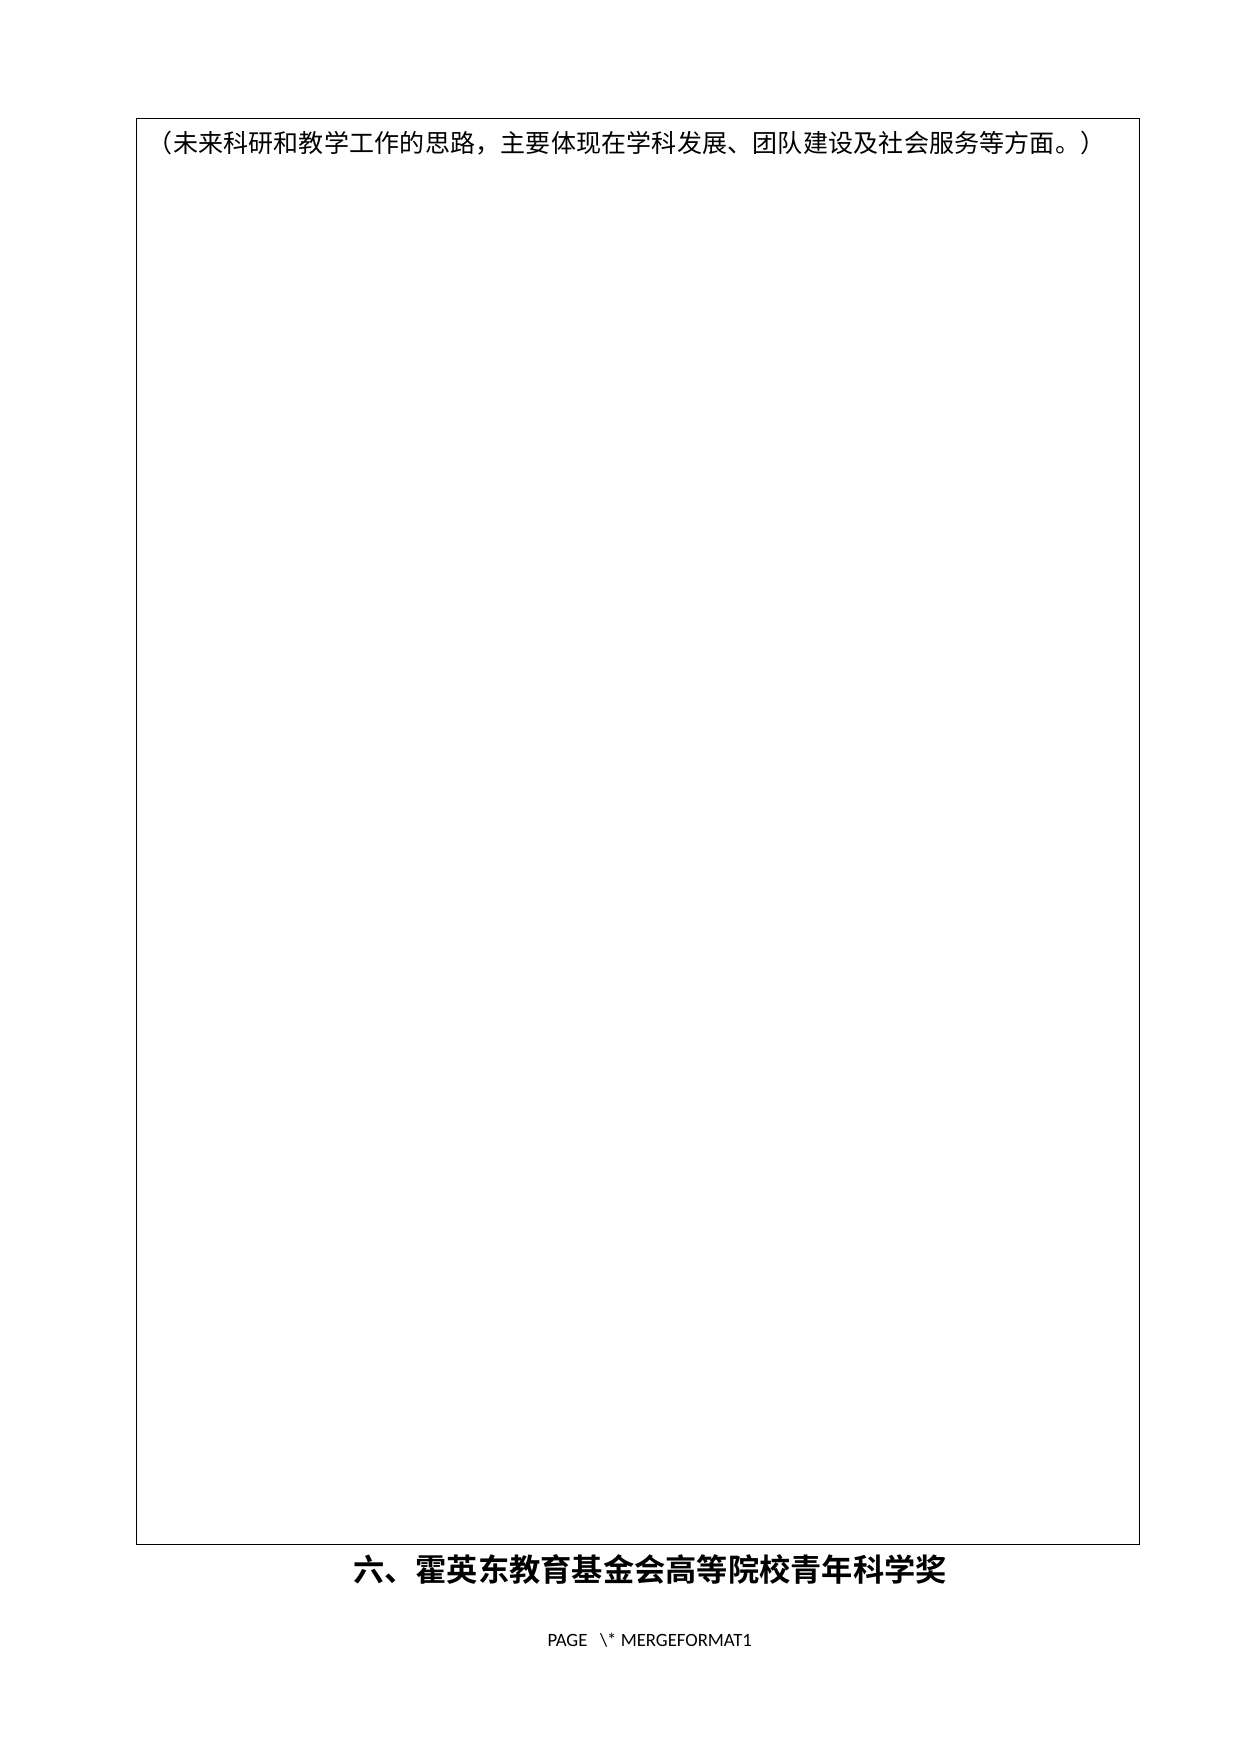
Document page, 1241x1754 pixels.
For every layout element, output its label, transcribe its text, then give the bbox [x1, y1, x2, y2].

text 六、霍英东教育基金会高等院校青年科学奖 [148, 1545, 1152, 1590]
table_header （未来科研和教学工作的思路，主要体现在学科发展、团队建设及社会服务等方面。） [137, 119, 1139, 1544]
